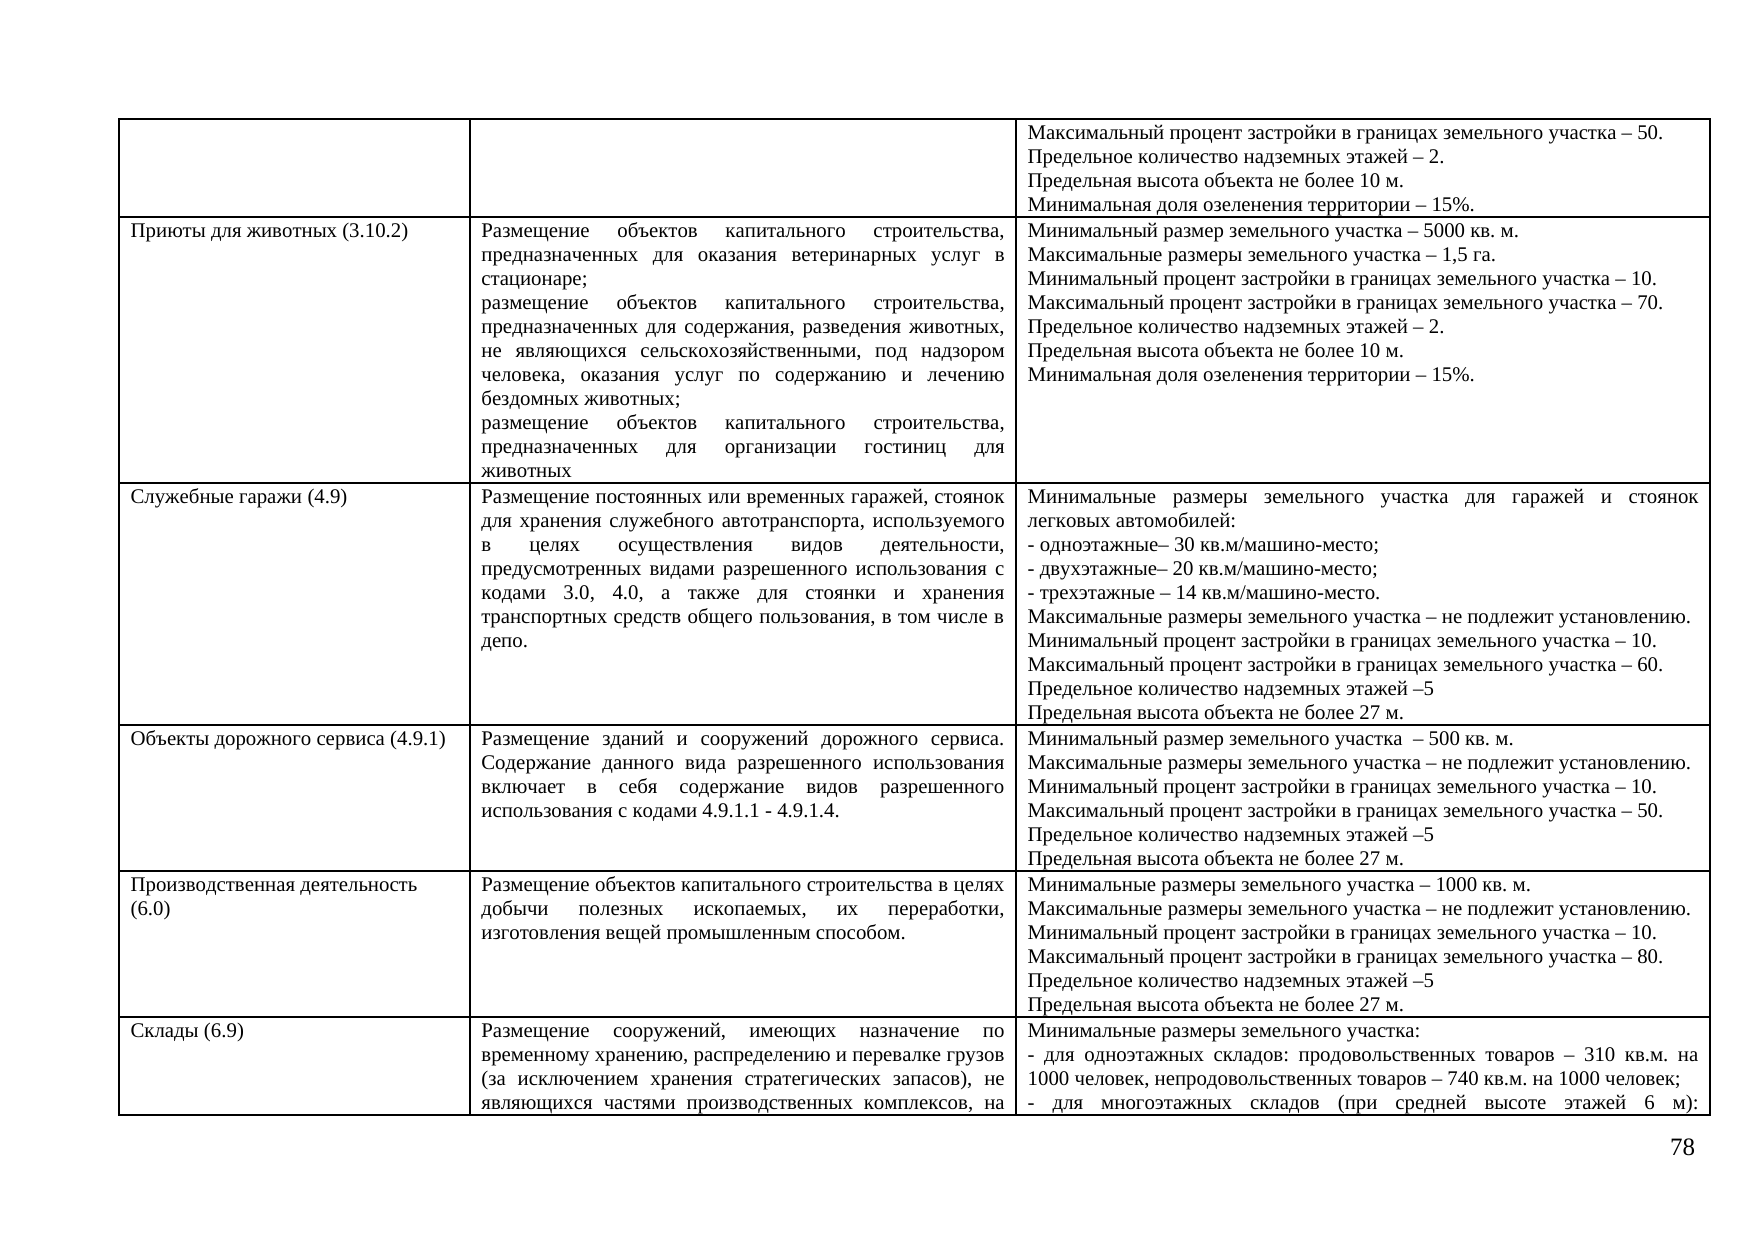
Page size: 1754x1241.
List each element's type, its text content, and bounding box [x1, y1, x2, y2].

table_cell Минимальные размеры земельного участка – 1000 кв. м. Максимальные размеры земельного участка – не подлежит установлению. Минимальный процент застройки в границах земельного участка – 10. Максимальный процент застройки в границах земельного участка – 80. Предельное количество надземных этажей –5 Предельная высота объекта не более 27 м. [1017, 872, 1709, 1016]
table_cell Размещение постоянных или временных гаражей, стоянок для хранения служебного автотранспорта, используемого в целях осуществления видов деятельности, предусмотренных видами разрешенного использования с кодами 3.0, 4.0, а также для стоянки и хранения транспортных средств общего пользования, в том числе в депо. [471, 484, 1015, 724]
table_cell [471, 120, 1015, 216]
table_cell Минимальные размеры земельного участка для гаражей и стоянок легковых автомобилей: - одноэтажные– 30 кв.м/машино-место; - двухэтажные– 20 кв.м/машино-место; - трехэтажные – 14 кв.м/машино-место. Максимальные размеры земельного участка – не подлежит установлению. Минимальный процент застройки в границах земельного участка – 10. Максимальный процент застройки в границах земельного участка – 60. Предельное количество надземных этажей –5 Предельная высота объекта не более 27 м. [1017, 484, 1709, 724]
table_cell Минимальный размер земельного участка – 500 кв. м. Максимальные размеры земельного участка – не подлежит установлению. Минимальный процент застройки в границах земельного участка – 10. Максимальный процент застройки в границах земельного участка – 50. Предельное количество надземных этажей –5 Предельная высота объекта не более 27 м. [1017, 726, 1709, 870]
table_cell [471, 1018, 1015, 1114]
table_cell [120, 120, 469, 216]
table_cell Производственная деятельность (6.0) [120, 872, 469, 1016]
table_cell Склады (6.9) [120, 1018, 469, 1114]
table_cell Минимальный размер земельного участка – 5000 кв. м. Максимальные размеры земельного участка – 1,5 га. Минимальный процент застройки в границах земельного участка – 10. Максимальный процент застройки в границах земельного участка – 70. Предельное количество надземных этажей – 2. Предельная высота объекта не более 10 м. Минимальная доля озеленения территории – 15%. [1017, 218, 1709, 482]
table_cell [1017, 1018, 1709, 1114]
table_cell Объекты дорожного сервиса (4.9.1) [120, 726, 469, 870]
table_cell Размещение объектов капитального строительства, предназначенных для оказания ветеринарных услуг в стационаре; размещение объектов капитального строительства, предназначенных для содержания, разведения животных, не являющихся сельскохозяйственными, под надзором человека, оказания услуг по содержанию и лечению бездомных животных; размещение объектов капитального строительства, предназначенных для организации гостиниц для животных [471, 218, 1015, 482]
table_cell Приюты для животных (3.10.2) [120, 218, 469, 482]
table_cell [1017, 120, 1709, 216]
table_cell Размещение объектов капитального строительства в целях добычи полезных ископаемых, их переработки, изготовления вещей промышленным способом. [471, 872, 1015, 1016]
table_cell Служебные гаражи (4.9) [120, 484, 469, 724]
table_cell Размещение зданий и сооружений дорожного сервиса. Содержание данного вида разрешенного использования включает в себя содержание видов разрешенного использования с кодами 4.9.1.1 - 4.9.1.4. [471, 726, 1015, 870]
